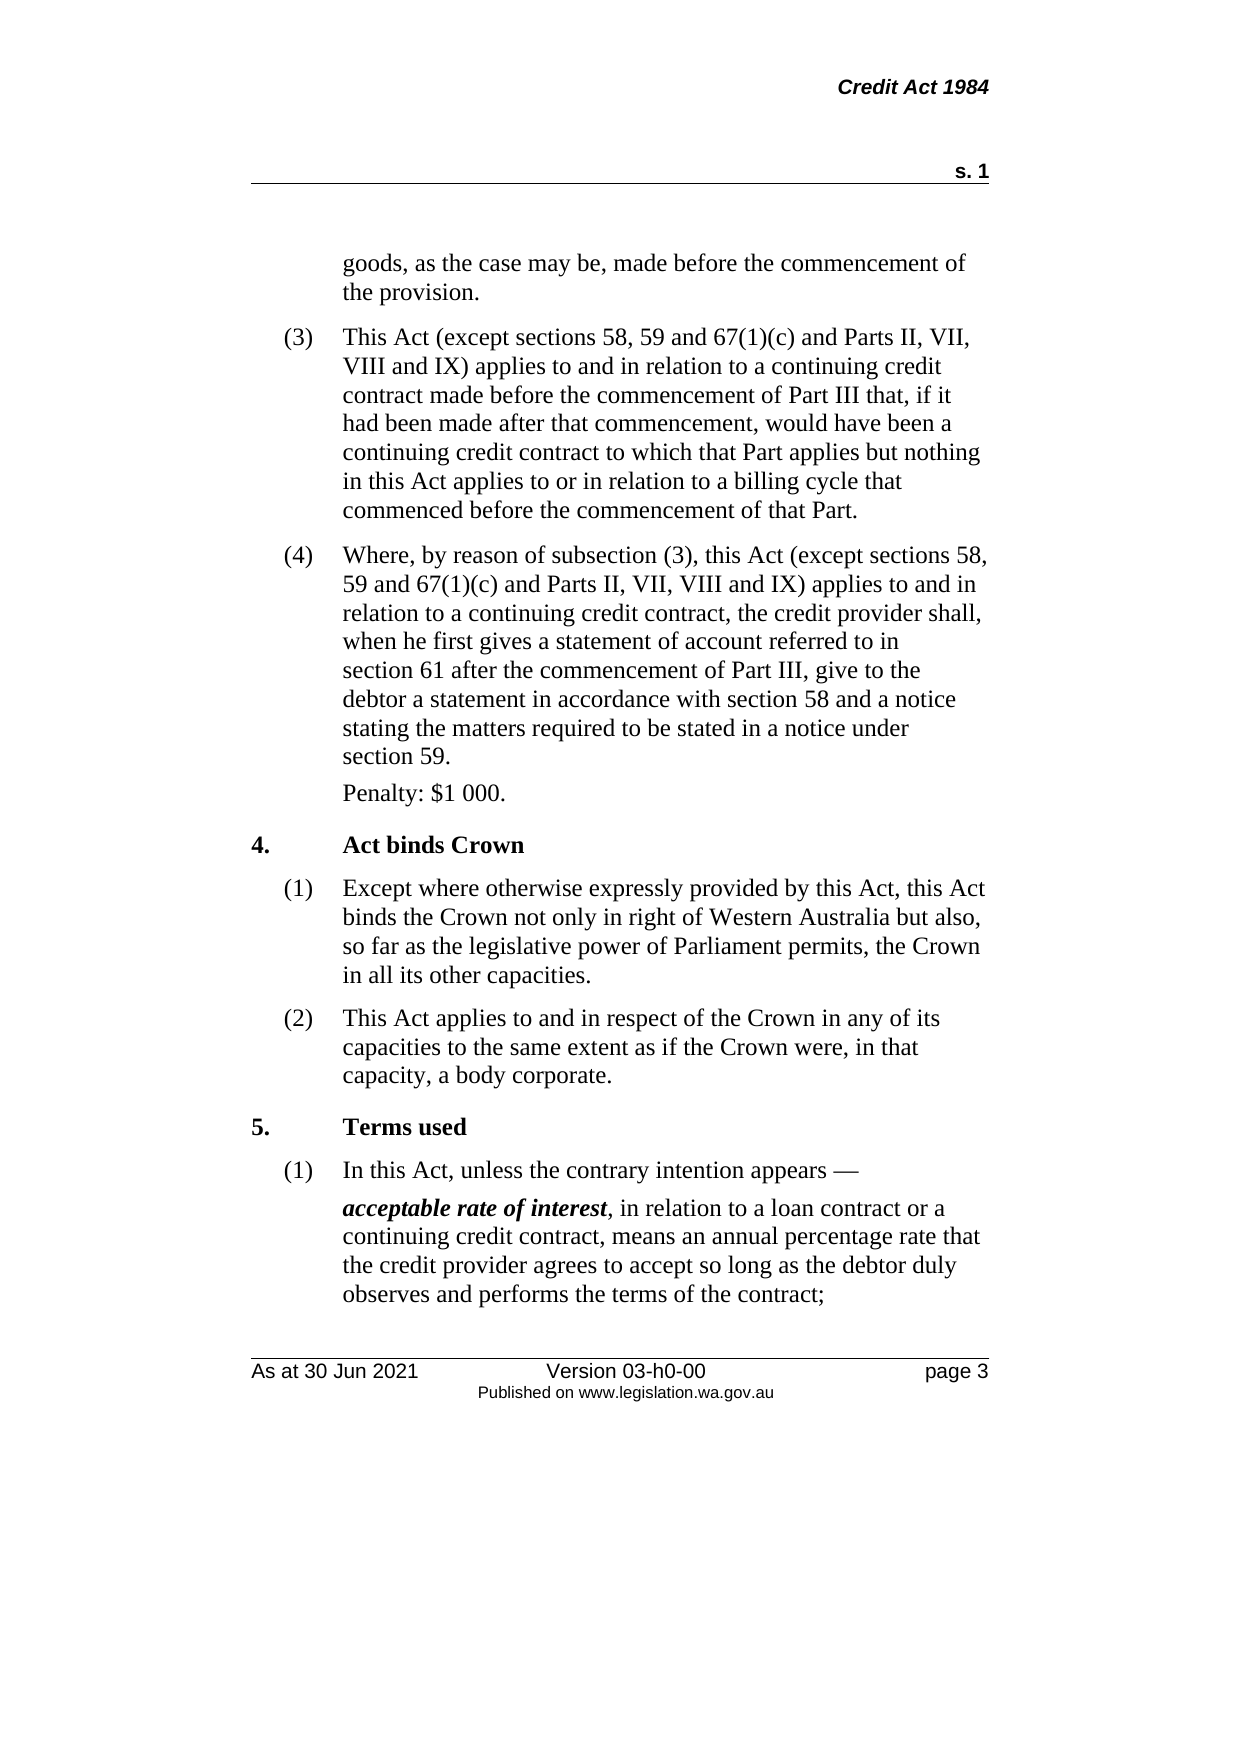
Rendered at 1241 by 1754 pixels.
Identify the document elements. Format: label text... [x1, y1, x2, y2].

text (4) Where, by reason of subsection (3), this Act (except sections 58, 59 and 67(1)(c) and Parts II, VII, VIII and IX) applies to and in relation to a continuing credit contract, the credit provider shall, when he first gives a statement of account referred to in section 61 after the commencement of Part III, give to the debtor a statement in accordance with section 58 and a notice stating the matters required to be stated in a notice under section 59. [251, 540, 989, 770]
text (3) This Act (except sections 58, 59 and 67(1)(c) and Parts II, VII, VIII and IX) applies to and in relation to a continuing credit contract made before the commencement of Part III that, if it had been made after that commencement, would have been a continuing credit contract to which that Part applies but nothing in this Act applies to or in relation to a billing cycle that commenced before the commencement of that Part. [251, 322, 989, 523]
text (1) Except where otherwise expressly provided by this Act, this Act binds the Crown not only in right of Western Australia but also, so far as the legislative power of Parliament permits, the Crown in all its other capacities. [251, 873, 989, 988]
text Penalty: $1 000. [251, 778, 989, 807]
subtitle 5. Terms used [251, 1112, 989, 1141]
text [251, 248, 989, 306]
text acceptable rate of interest, in relation to a loan contract or a continuing credit contract, means an annual percentage rate that the credit provider agrees to accept so long as the debtor duly observes and performs the terms of the contract; [251, 1193, 989, 1308]
text (2) This Act applies to and in respect of the Crown in any of its capacities to the same extent as if the Crown were, in that capacity, a body corporate. [251, 1003, 989, 1089]
text (1) In this Act, unless the contrary intention appears — [251, 1156, 989, 1184]
subtitle 4. Act binds Crown [251, 830, 989, 859]
